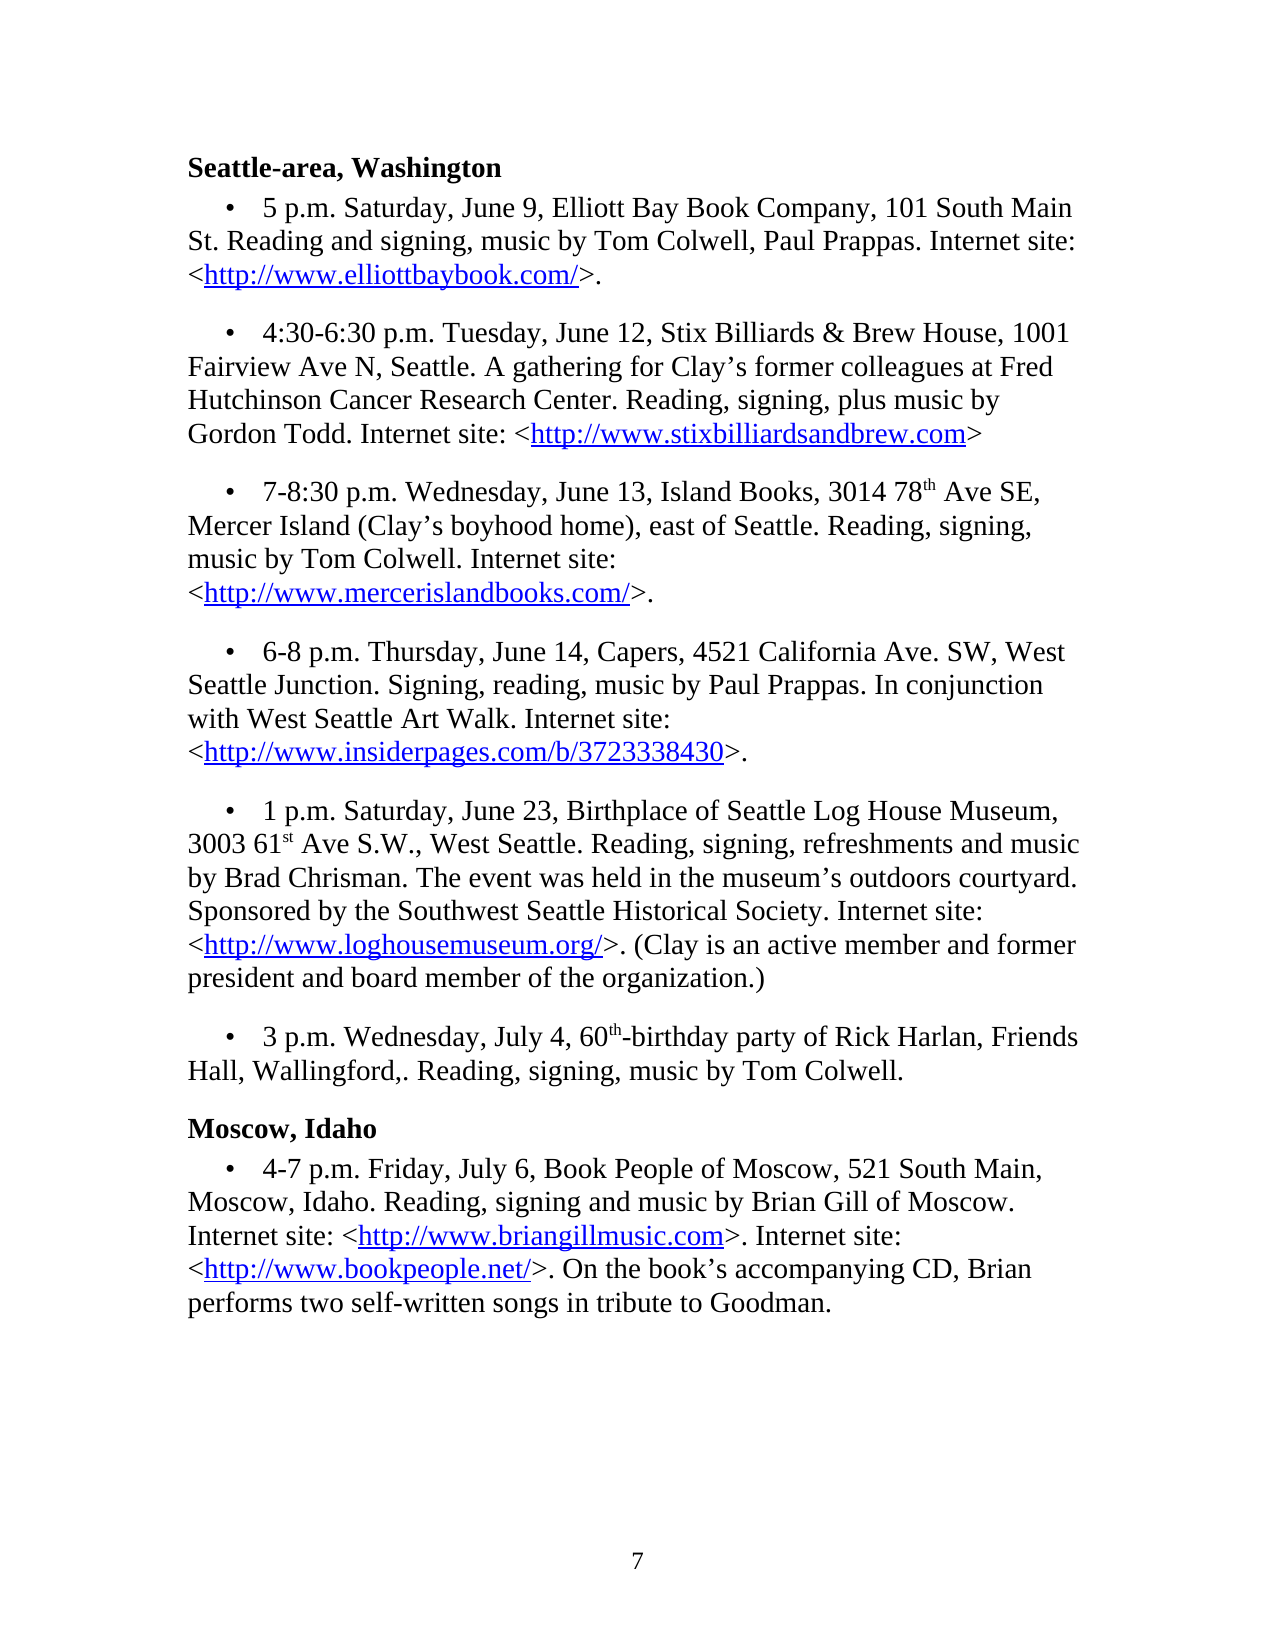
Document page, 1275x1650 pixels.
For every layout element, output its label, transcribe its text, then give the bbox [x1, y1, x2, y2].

text • 6-8 p.m. Thursday, June 14, Capers, 4521 California Ave. SW, West Seattle Junction. Signing, reading, music by Paul Prappas. In conjunction with West Seattle Art Walk. Internet site: <http://www.insiderpages.com/b/3723338430>. [187, 634, 1087, 768]
text • 1 p.m. Saturday, June 23, Birthplace of Seattle Log House Museum, 3003 61st Ave S.W., West Seattle. Reading, signing, refreshments and music by Brad Chrisman. The event was held in the museum’s outdoors courtyard. Sponsored by the Southwest Seattle Historical Society. Internet site: <http://www.loghousemuseum.org/>. (Clay is an active member and former president and board member of the organization.) [187, 793, 1087, 994]
text • 7-8:30 p.m. Wednesday, June 13, Island Books, 3014 78th Ave SE, Mercer Island (Clay’s boyhood home), east of Seattle. Reading, signing, music by Tom Colwell. Internet site: <http://www.mercerislandbooks.com/>. [187, 474, 1087, 609]
subtitle Moscow, Idaho [187, 1111, 1087, 1145]
text • 4:30-6:30 p.m. Tuesday, June 12, Stix Billiards & Brew House, 1001 Fairview Ave N, Seattle. A gathering for Clay’s former colleagues at Fred Hutchinson Cancer Research Center. Reading, signing, plus music by Gordon Todd. Internet site: <http://www.stixbilliardsandbrew.com> [187, 315, 1087, 449]
text • 5 p.m. Saturday, June 9, Elliott Bay Book Company, 101 South Main St. Reading and signing, music by Tom Colwell, Paul Prappas. Internet site: <http://www.elliottbaybook.com/>. [187, 190, 1087, 290]
text • 3 p.m. Wednesday, July 4, 60th-birthday party of Rick Harlan, Friends Hall, Wallingford,. Reading, signing, music by Tom Colwell. [187, 1019, 1087, 1086]
subtitle Seattle-area, Washington [187, 150, 1087, 183]
text • 4-7 p.m. Friday, July 6, Book People of Moscow, 521 South Main, Moscow, Idaho. Reading, signing and music by Brian Gill of Moscow. Internet site: <http://www.briangillmusic.com>. Internet site: <http://www.bookpeople.net/>. On the book’s accompanying CD, Brian performs two self-written songs in tribute to Goodman. [187, 1151, 1087, 1319]
